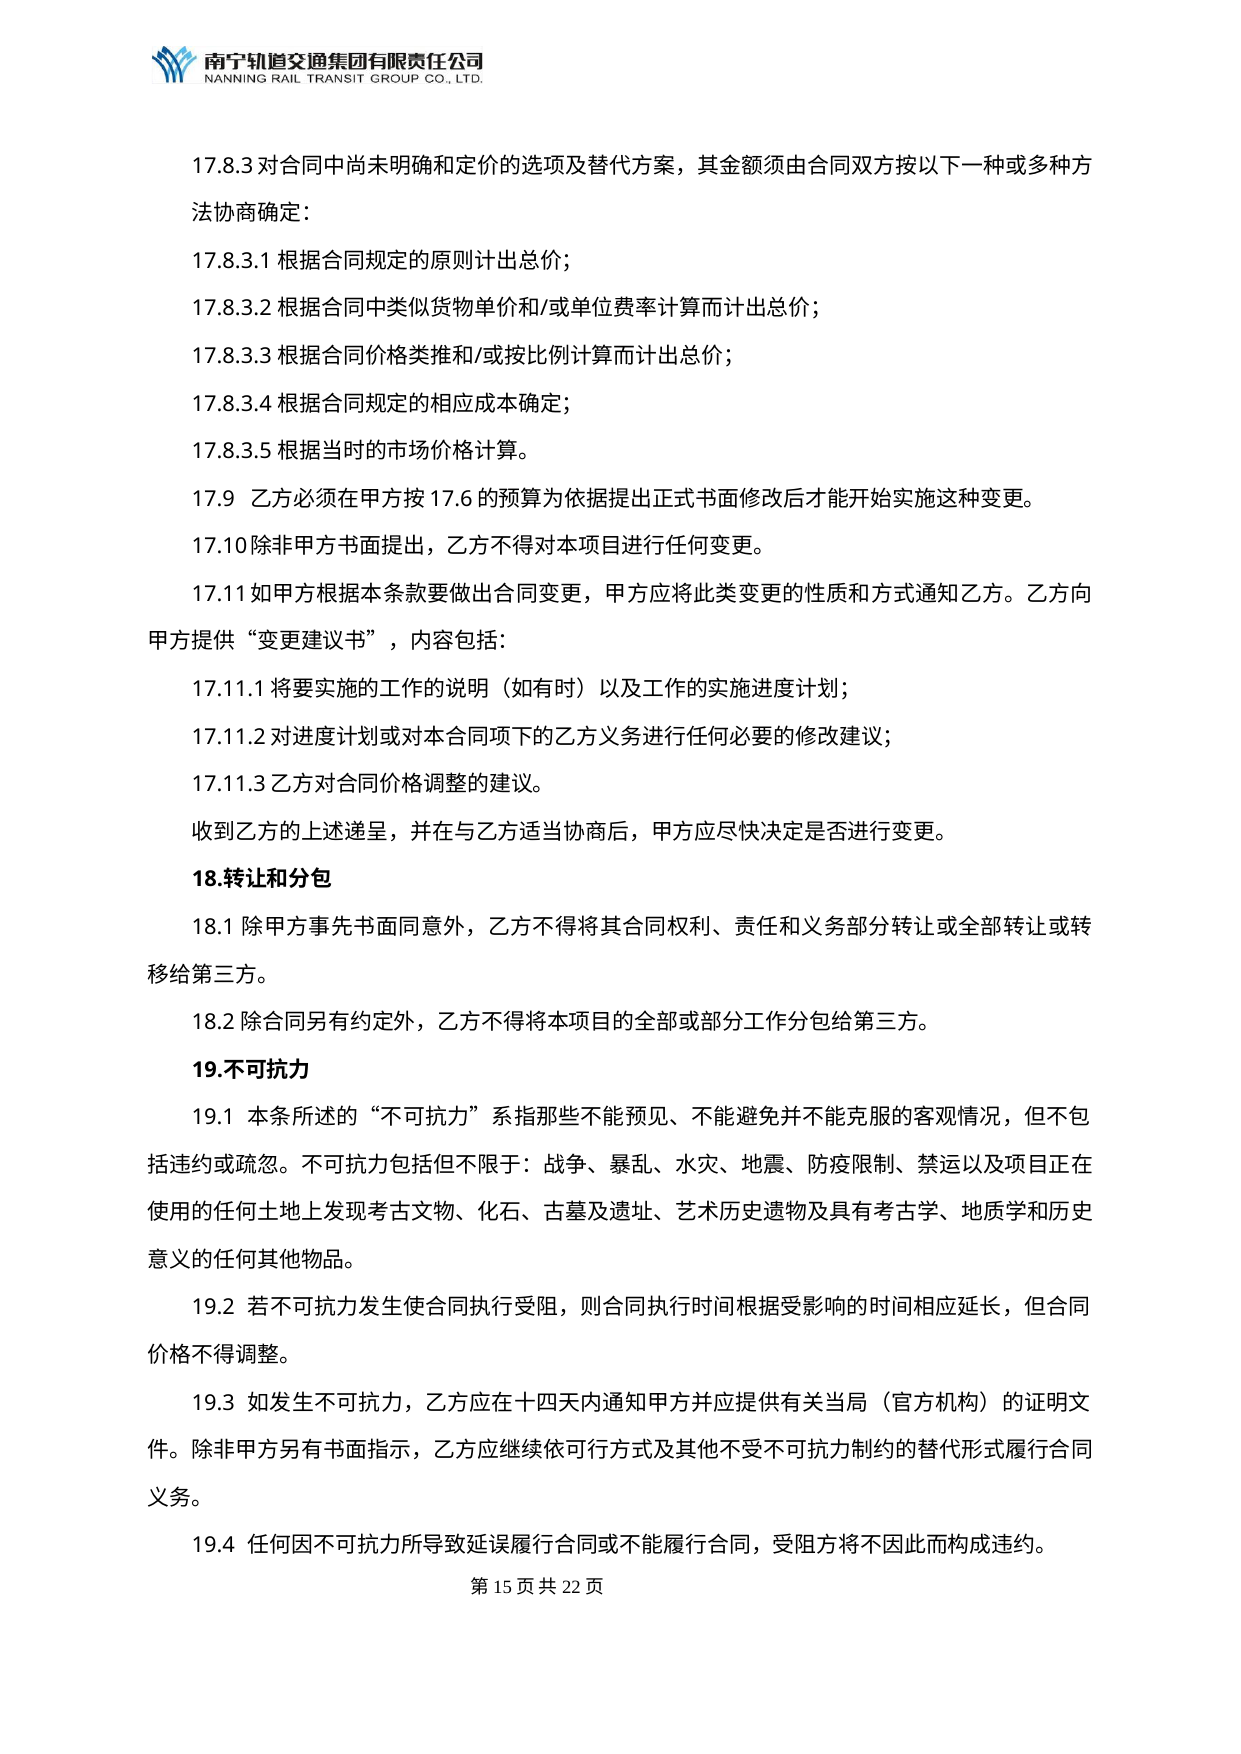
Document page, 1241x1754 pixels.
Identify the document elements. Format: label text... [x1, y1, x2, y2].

text 17.11.2对进度计划或对本合同项下的乙方义务进行任何必要的修改建议； [191, 719, 1093, 750]
text 18.1 除甲方事先书面同意外，乙方不得将其合同权利、责任和义务部分转让或全部转让或转移给第三方。 [148, 909, 1093, 988]
picture [151, 46, 483, 84]
list 本条所述的“不可抗力”系指那些不能预见、不能避免并不能克服的客观情况，但不包括违约或疏忽。不可抗力包括但不限于：战争、暴乱、水灾、地震、防疫限制、禁运以及项目正在使用的任何土地上发现考古文物、化石、古墓及遗址、艺术历史遗物及具有考古学、地质学和历史意义的任何其他物品。 [148, 1099, 1093, 1273]
text 17.11.3乙方对合同价格调整的建议。 [191, 766, 1093, 798]
text 19.不可抗力 [192, 1052, 1093, 1083]
list 如甲方根据本条款要做出合同变更，甲方应将此类变更的性质和方式通知乙方。乙方向甲方提供“变更建议书”，内容包括： [148, 576, 1093, 655]
text 17.8.3.1 根据合同规定的原则计出总价； [148, 243, 1093, 274]
list 除非甲方书面提出，乙方不得对本项目进行任何变更。 [148, 528, 1093, 560]
list 乙方必须在甲方按17.6的预算为依据提出正式书面修改后才能开始实施这种变更。 [148, 481, 1093, 512]
text 17.8.3.3 根据合同价格类推和/或按比例计算而计出总价； [148, 338, 1093, 370]
list 任何因不可抗力所导致延误履行合同或不能履行合同，受阻方将不因此而构成违约。 [148, 1527, 1093, 1559]
list 若不可抗力发生使合同执行受阻，则合同执行时间根据受影响的时间相应延长，但合同价格不得调整。 [148, 1289, 1093, 1369]
text 18.转让和分包 [192, 861, 1093, 893]
text 17.8.3.4 根据合同规定的相应成本确定； [148, 386, 1093, 417]
list 如发生不可抗力，乙方应在十四天内通知甲方并应提供有关当局（官方机构）的证明文件。除非甲方另有书面指示，乙方应继续依可行方式及其他不受不可抗力制约的替代形式履行合同义务。 [148, 1384, 1093, 1511]
text 17.8.3.2 根据合同中类似货物单价和/或单位费率计算而计出总价； [148, 290, 1093, 322]
text 收到乙方的上述递呈，并在与乙方适当协商后，甲方应尽快决定是否进行变更。 [148, 814, 1093, 846]
text 18.2 除合同另有约定外，乙方不得将本项目的全部或部分工作分包给第三方。 [148, 1004, 1093, 1036]
text 17.8.3.5 根据当时的市场价格计算。 [148, 433, 1093, 465]
text 17.8.3对合同中尚未明确和定价的选项及替代方案，其金额须由合同双方按以下一种或多种方法协商确定： [191, 148, 1093, 227]
text 17.11.1将要实施的工作的说明（如有时）以及工作的实施进度计划； [191, 671, 1093, 703]
